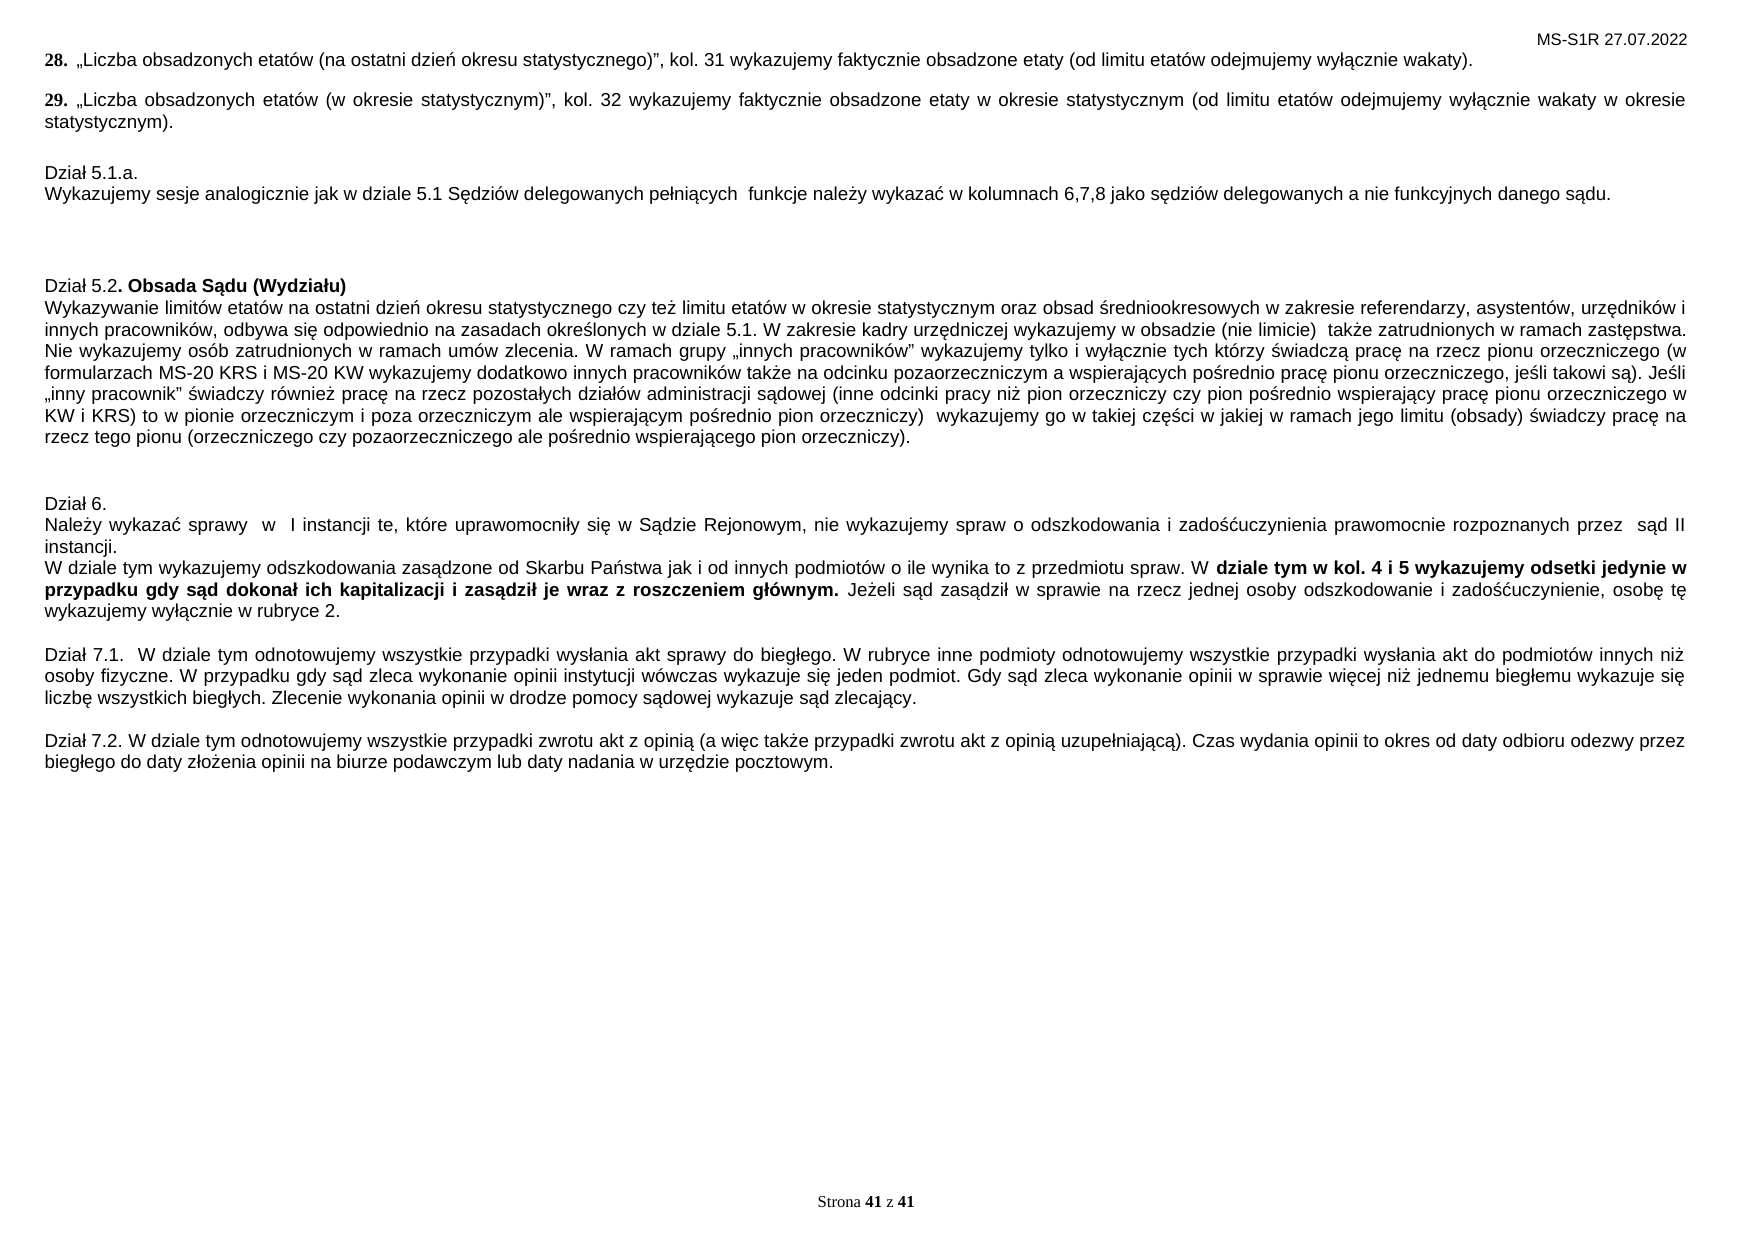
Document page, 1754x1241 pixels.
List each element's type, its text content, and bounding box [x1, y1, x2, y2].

text Wykazujemy sesje analogicznie jak w dziale 5.1 Sędziów delegowanych pełniących funkcje należy wykazać w kolumnach 6,7,8 jako sędziów delegowanych a nie funkcyjnych danego sądu. [44, 183, 1687, 204]
text Dział 7.1. W dziale tym odnotowujemy wszystkie przypadki wysłania akt sprawy do biegłego. W rubryce inne podmioty odnotowujemy wszystkie przypadki wysłania akt do podmiotów innych niż osoby fizyczne. W przypadku gdy sąd zleca wykonanie opinii instytucji wówczas wykazuje się jeden podmiot. Gdy sąd zleca wykonanie opinii w sprawie więcej niż jednemu biegłemu wykazuje się liczbę wszystkich biegłych. Zlecenie wykonania opinii w drodze pomocy sądowej wykazuje sąd zlecający. [44, 643, 1687, 708]
text W dziale tym wykazujemy odszkodowania zasądzone od Skarbu Państwa jak i od innych podmiotów o ile wynika to z przedmiotu spraw. W dziale tym w kol. 4 i 5 wykazujemy odsetki jedynie w przypadku gdy sąd dokonał ich kapitalizacji i zasądził je wraz z roszczeniem głównym. Jeżeli sąd zasądził w sprawie na rzecz jednej osoby odszkodowanie i zadośćuczynienie, osobę tę wykazujemy wyłącznie w rubryce 2. [44, 557, 1687, 622]
text Dział 6. [44, 492, 1687, 514]
list „Liczba obsadzonych etatów (w okresie statystycznym)”, kol. 32 wykazujemy faktycznie obsadzone etaty w okresie statystycznym (od limitu etatów odejmujemy wyłącznie wakaty w okresie statystycznym). [44, 89, 1687, 132]
text Dział 5.1.a. [44, 161, 1687, 183]
list „Liczba obsadzonych etatów (na ostatni dzień okresu statystycznego)”, kol. 31 wykazujemy faktycznie obsadzone etaty (od limitu etatów odejmujemy wyłącznie wakaty). [44, 49, 1687, 70]
text Dział 7.2. W dziale tym odnotowujemy wszystkie przypadki zwrotu akt z opinią (a więc także przypadki zwrotu akt z opinią uzupełniającą). Czas wydania opinii to okres od daty odbioru odezwy przez biegłego do daty złożenia opinii na biurze podawczym lub daty nadania w urzędzie pocztowym. [44, 729, 1687, 773]
text Wykazywanie limitów etatów na ostatni dzień okresu statystycznego czy też limitu etatów w okresie statystycznym oraz obsad średniookresowych w zakresie referendarzy, asystentów, urzędników i innych pracowników, odbywa się odpowiednio na zasadach określonych w dziale 5.1. W zakresie kadry urzędniczej wykazujemy w obsadzie (nie limicie) także zatrudnionych w ramach zastępstwa. Nie wykazujemy osób zatrudnionych w ramach umów zlecenia. W ramach grupy „innych pracowników” wykazujemy tylko i wyłącznie tych którzy świadczą pracę na rzecz pionu orzeczniczego (w formularzach MS-20 KRS i MS-20 KW wykazujemy dodatkowo innych pracowników także na odcinku pozaorzeczniczym a wspierających pośrednio pracę pionu orzeczniczego, jeśli takowi są). Jeśli „inny pracownik” świadczy również pracę na rzecz pozostałych działów administracji sądowej (inne odcinki pracy niż pion orzeczniczy czy pion pośrednio wspierający pracę pionu orzeczniczego w KW i KRS) to w pionie orzeczniczym i poza orzeczniczym ale wspierającym pośrednio pion orzeczniczy) wykazujemy go w takiej części w jakiej w ramach jego limitu (obsady) świadczy pracę na rzecz tego pionu (orzeczniczego czy pozaorzeczniczego ale pośrednio wspierającego pion orzeczniczy). [44, 297, 1687, 448]
text Należy wykazać sprawy w I instancji te, które uprawomocniły się w Sądzie Rejonowym, nie wykazujemy spraw o odszkodowania i zadośćuczynienia prawomocnie rozpoznanych przez sąd II instancji. [44, 514, 1687, 557]
text Dział 5.2. Obsada Sądu (Wydziału) [44, 274, 1687, 297]
